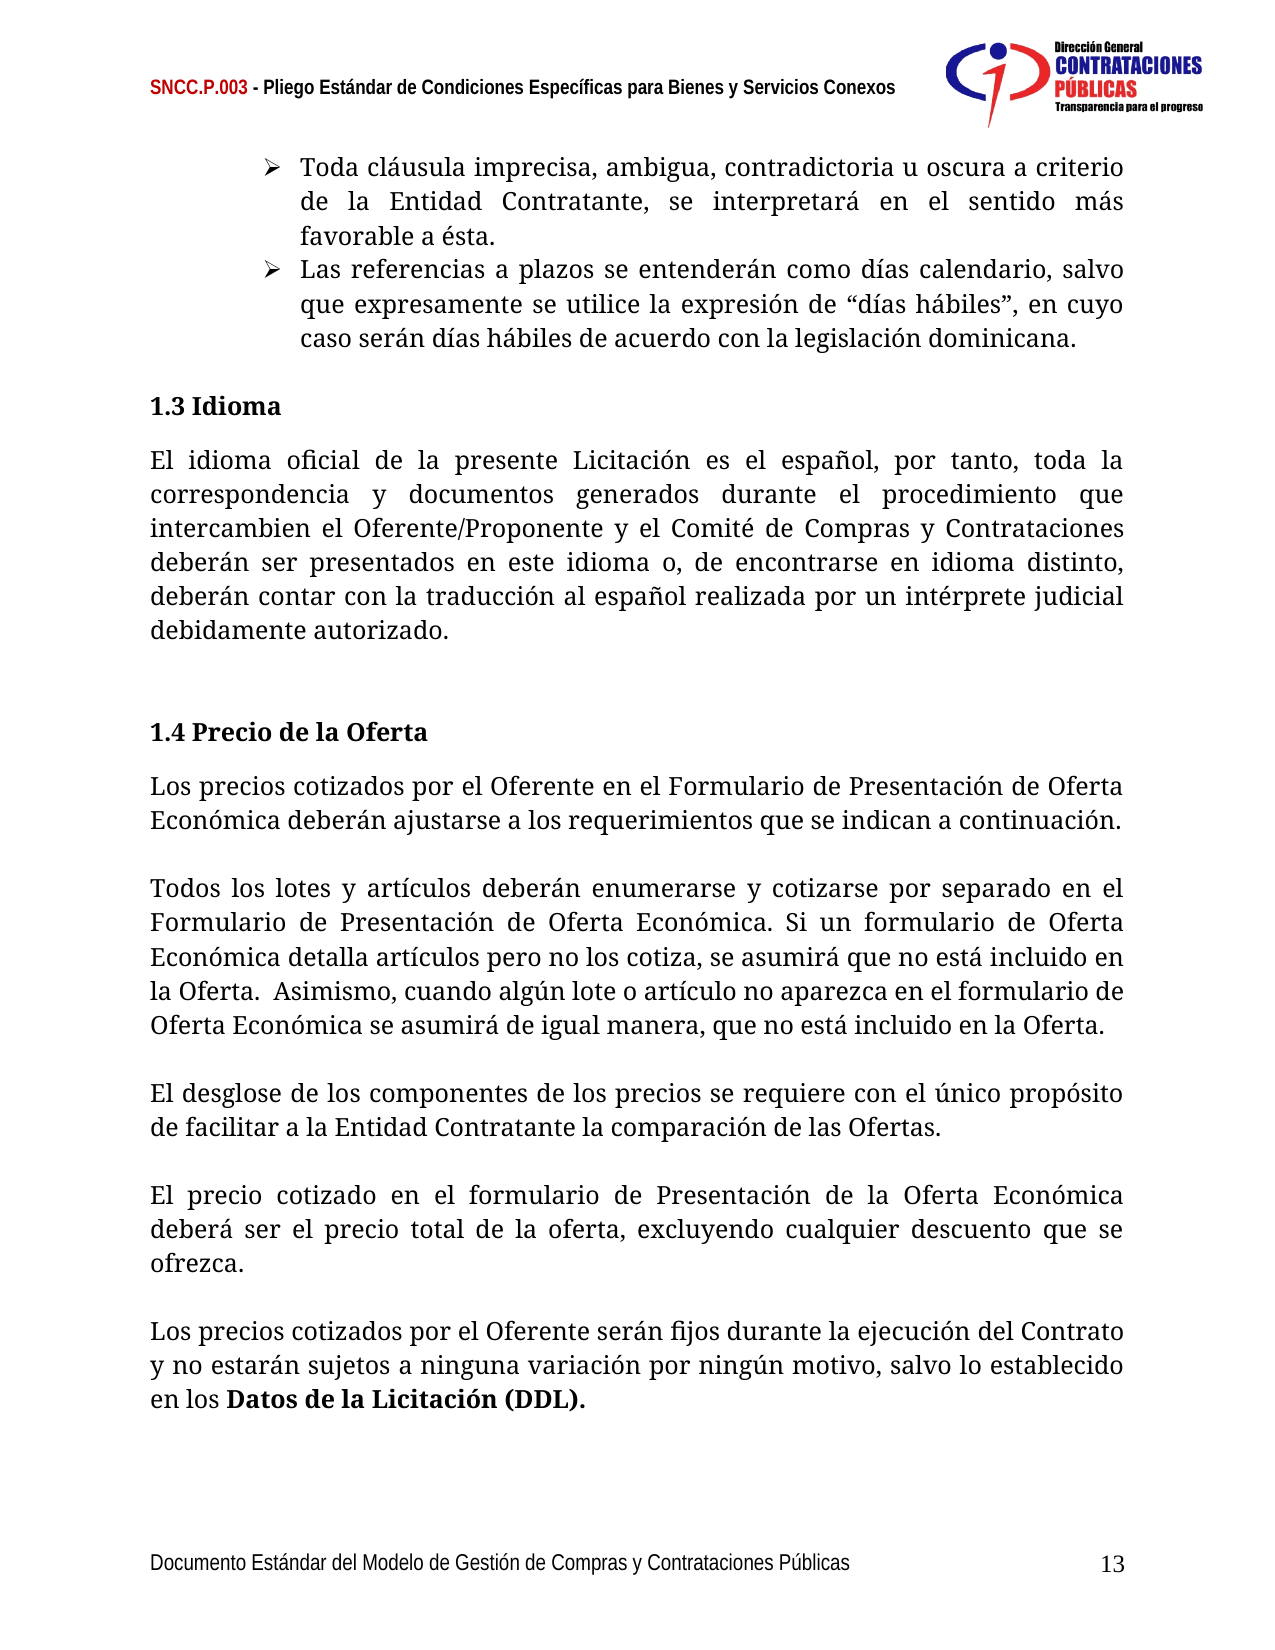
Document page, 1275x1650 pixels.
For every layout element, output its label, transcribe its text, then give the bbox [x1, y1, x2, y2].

list Toda cláusula imprecisa, ambigua, contradictoria u oscura a criterio de la Entidad Contratante, se interpretará en el sentido más favorable a ésta. [262, 150, 1125, 252]
text El precio cotizado en el formulario de Presentación de la Oferta Económica deberá ser el precio total de la oferta, excluyendo cualquier descuento que se ofrezca. [150, 1178, 1125, 1280]
text Todos los lotes y artículos deberán enumerarse y cotizarse por separado en el Formulario de Presentación de Oferta Económica. Si un formulario de Oferta Económica detalla artículos pero no los cotiza, se asumirá que no está incluido en la Oferta. Asimismo, cuando algún lote o artículo no aparezca en el formulario de Oferta Económica se asumirá de igual manera, que no está incluido en la Oferta. [150, 871, 1125, 1041]
subtitle 1.4 Precio de la Oferta [150, 715, 1125, 749]
text El idioma oficial de la presente Licitación es el español, por tanto, toda la correspondencia y documentos generados durante el procedimiento que intercambien el Oferente/Proponente y el Comité de Compras y Contrataciones deberán ser presentados en este idioma o, de encontrarse en idioma distinto, deberán contar con la traducción al español realizada por un intérprete judicial debidamente autorizado. [150, 442, 1125, 647]
text Los precios cotizados por el Oferente en el Formulario de Presentación de Oferta Económica deberán ajustarse a los requerimientos que se indican a continuación. [150, 769, 1125, 837]
list Las referencias a plazos se entenderán como días calendario, salvo que expresamente se utilice la expresión de “días hábiles”, en cuyo caso serán días hábiles de acuerdo con la legislación dominicana. [262, 252, 1125, 354]
text Los precios cotizados por el Oferente serán fijos durante la ejecución del Contrato y no estarán sujetos a ninguna variación por ningún motivo, salvo lo establecido en los Datos de la Licitación (DDL). [150, 1314, 1125, 1416]
subtitle 1.3 Idioma [150, 388, 1125, 422]
text El desglose de los componentes de los precios se requiere con el único propósito de facilitar a la Entidad Contratante la comparación de las Ofertas. [150, 1075, 1125, 1143]
picture [946, 41, 1203, 128]
